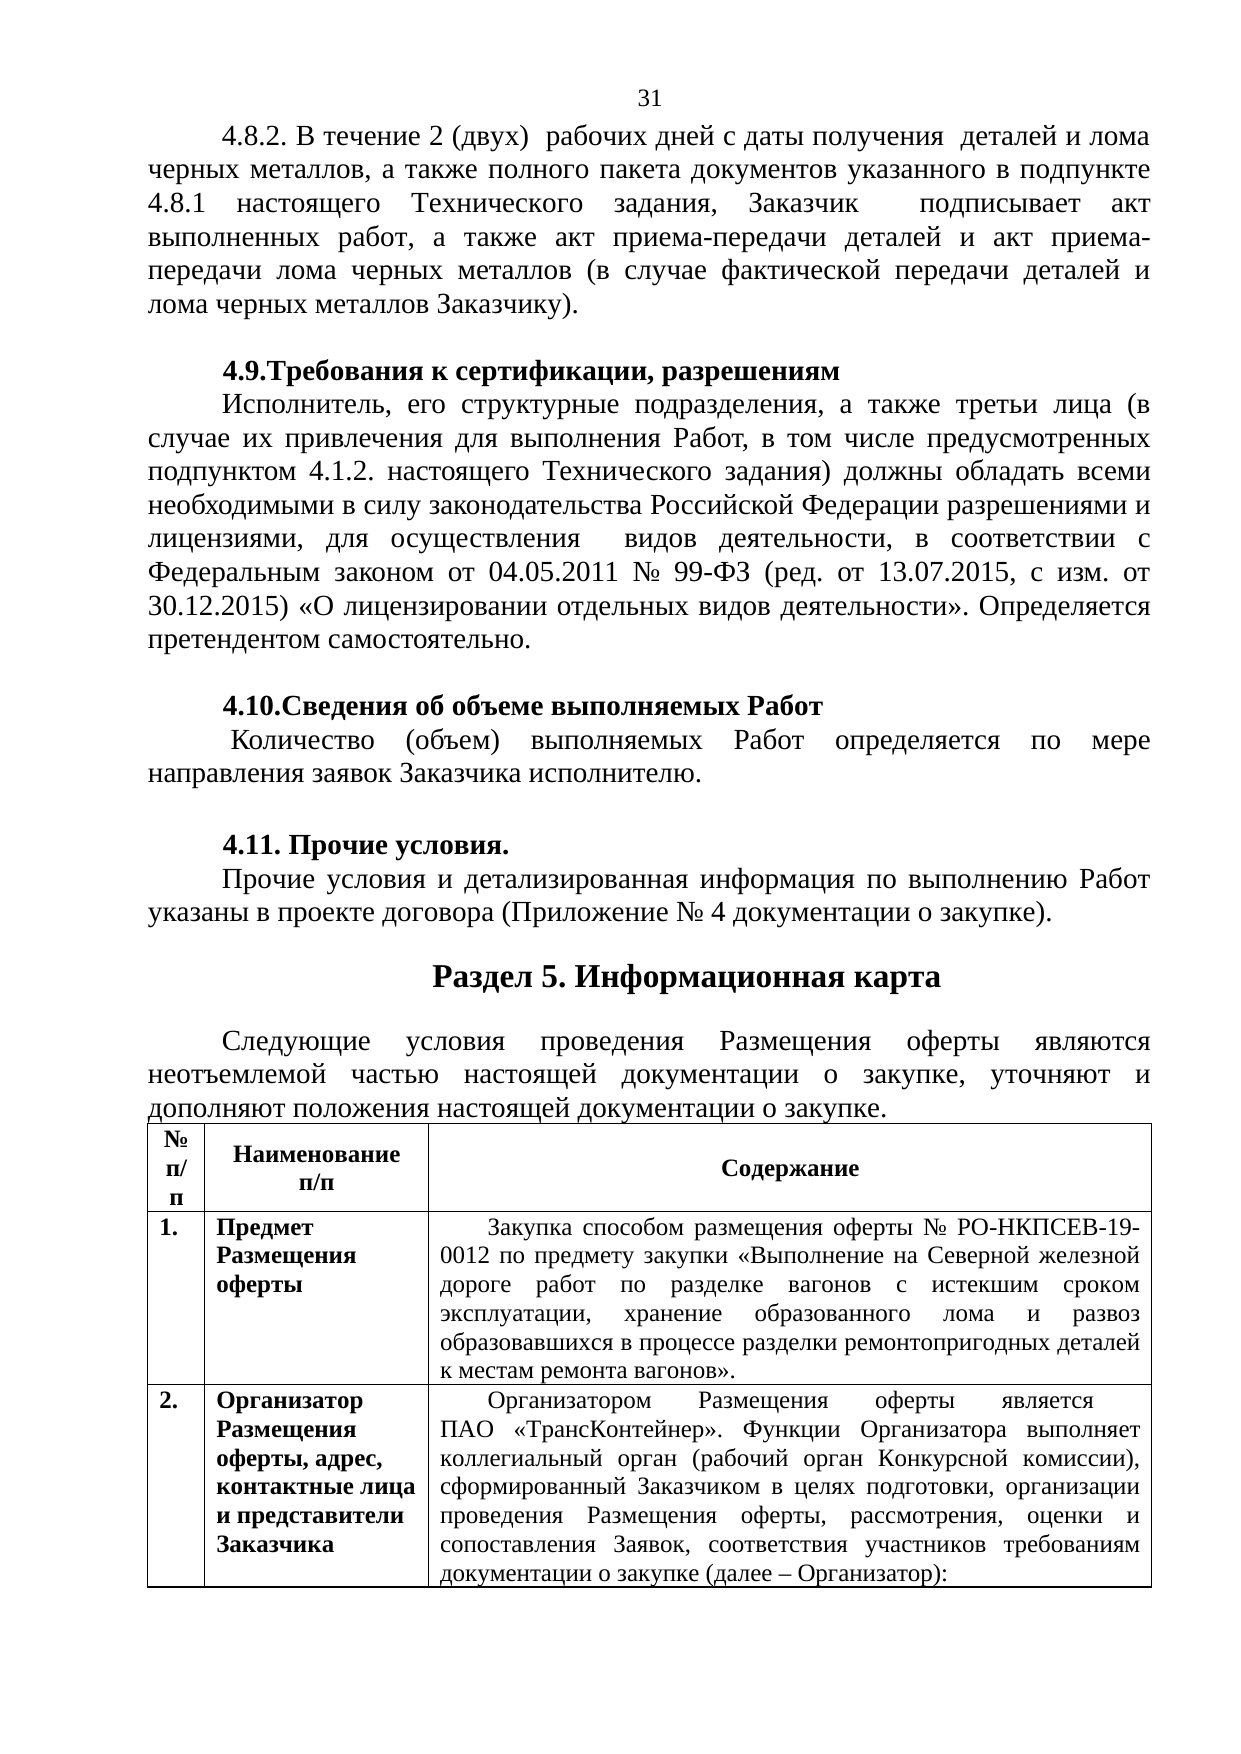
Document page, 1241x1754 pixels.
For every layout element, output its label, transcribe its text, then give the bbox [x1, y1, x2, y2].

text Исполнитель, его структурные подразделения, а также третьи лица (в случае их привлечения для выполнения Работ, в том числе предусмотренных подпунктом 4.1.2. настоящего Технического задания) должны обладать всеми необходимыми в силу законодательства Российской Федерации разрешениями и лицензиями, для осуществления видов деятельности, в соответствии с Федеральным законом от 04.05.2011 № 99-ФЗ (ред. от 13.07.2015, с изм. от 30.12.2015) «О лицензировании отдельных видов деятельности». Определяется претендентом самостоятельно. [148, 386, 1152, 655]
text 4.11. Прочие условия. [223, 827, 1152, 861]
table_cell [429, 1385, 1151, 1586]
text 4.9.Требования к сертификации, разрешениям [223, 353, 1152, 386]
table_cell 1. [148, 1212, 204, 1384]
text Количество (объем) выполняемых Работ определяется по мере направления заявок Заказчика исполнителю. [148, 722, 1152, 789]
table_header № п/п [148, 1124, 204, 1211]
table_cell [205, 1385, 428, 1586]
table_cell Закупка способом размещения оферты № РО-НКПСЕВ-19-0012 по предмету закупки «Выполнение на Северной железной дороге работ по разделке вагонов с истекшим сроком эксплуатации, хранение образованного лома и развоз образовавшихся в процессе разделки ремонтопригодных деталей к местам ремонта вагонов». [429, 1212, 1151, 1384]
text 4.8.2. В течение 2 (двух) рабочих дней с даты получения деталей и лома черных металлов, а также полного пакета документов указанного в подпункте 4.8.1 настоящего Технического задания, Заказчик подписывает акт выполненных работ, а также акт приема-передачи деталей и акт приема-передачи лома черных металлов (в случае фактической передачи деталей и лома черных металлов Заказчику). [148, 118, 1152, 319]
table_header Наименование п/п [205, 1124, 428, 1211]
table_header Содержание [429, 1124, 1151, 1211]
list Следующие условия проведения Размещения оферты являются неотъемлемой частью настоящей документации о закупке, уточняют и дополняют положения настоящей документации о закупке. [148, 1023, 1152, 1123]
text Раздел 5. Информационная карта [222, 957, 1152, 995]
table_cell Предмет Размещения оферты [205, 1212, 428, 1384]
text Прочие условия и детализированная информация по выполнению Работ указаны в проекте договора (Приложение № 4 документации о закупке). [148, 861, 1152, 928]
table_cell 2. [148, 1385, 204, 1586]
text 4.10.Сведения об объеме выполняемых Работ [223, 688, 1152, 722]
